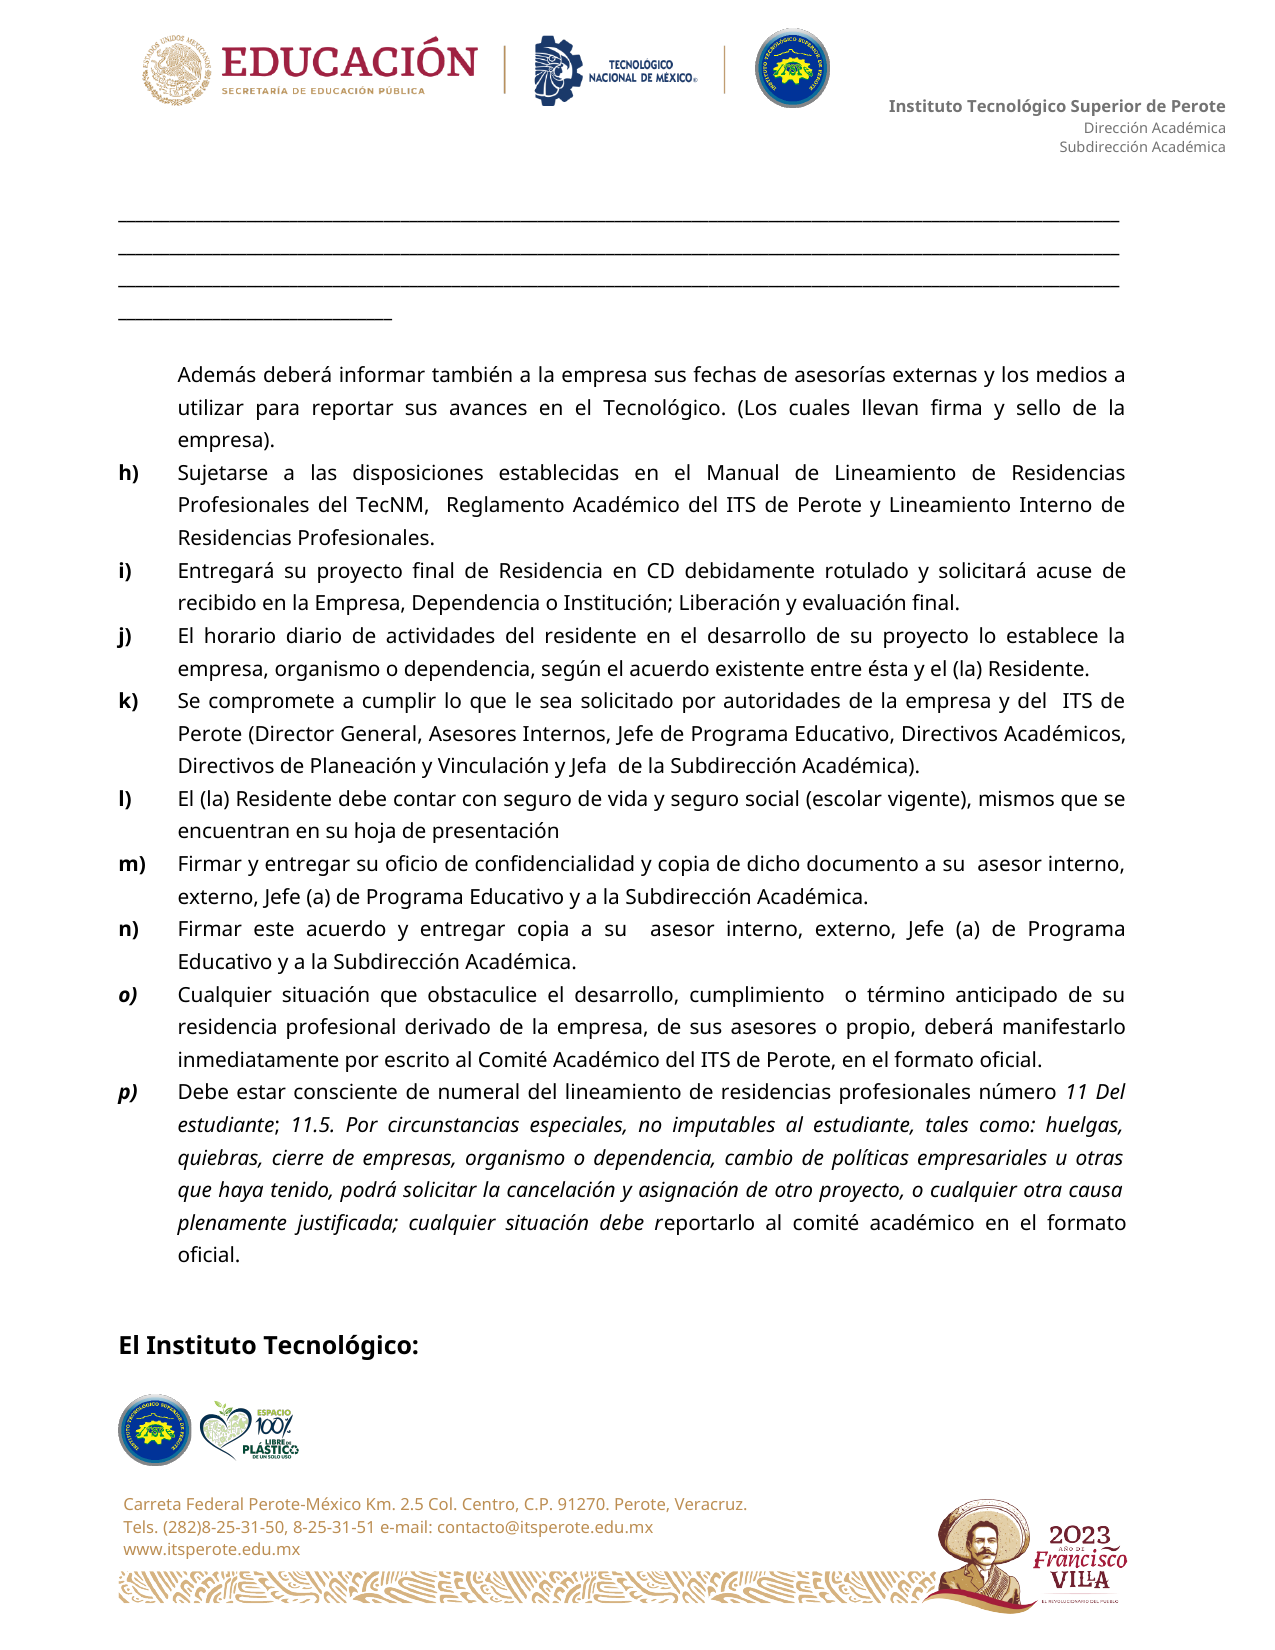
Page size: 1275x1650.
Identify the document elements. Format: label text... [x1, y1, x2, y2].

picture [118, 1394, 192, 1466]
list Además deberá informar también a la empresa sus fechas de asesorías externas y los medios a utilizar para reportar sus avances en el Tecnológico. (Los cuales llevan firma y sello de la empresa). [177, 360, 1127, 454]
list Cualquier situación que obstaculice el desarrollo, cumplimiento o término anticipado de su residencia profesional derivado de la empresa, de sus asesores o propio, deberá manifestarlo inmediatamente por escrito al Comité Académico del ITS de Perote, en el formato oficial. [118, 980, 1127, 1073]
list Firmar este acuerdo y entregar copia a su asesor interno, externo, Jefe (a) de Programa Educativo y a la Subdirección Académica. [118, 914, 1127, 976]
picture [755, 28, 830, 108]
text El Instituto Tecnológico: [118, 1328, 1127, 1362]
picture [676, 1498, 682, 1506]
list Sujetarse a las disposiciones establecidas en el Manual de Lineamiento de Residencias Profesionales del TecNM, Reglamento Académico del ITS de Perote y Lineamiento Interno de Residencias Profesionales. [118, 458, 1127, 552]
list _______________________________________________________________________________________________________________________________________________________________________________________________________________________________________________________________________________________________________________________________________________________________________________________________ [118, 164, 1127, 323]
list El (la) Residente debe contar con seguro de vida y seguro social (escolar vigente), mismos que se encuentran en su hoja de presentación [118, 784, 1127, 845]
picture [118, 1498, 1128, 1614]
list Firmar y entregar su oficio de confidencialidad y copia de dicho documento a su asesor interno, externo, Jefe (a) de Programa Educativo y a la Subdirección Académica. [118, 849, 1127, 910]
picture [309, 1498, 316, 1508]
list El horario diario de actividades del residente en el desarrollo de su proyecto lo establece la empresa, organismo o dependencia, según el acuerdo existente entre ésta y el (la) Residente. [118, 621, 1127, 682]
list Entregará su proyecto final de Residencia en CD debidamente rotulado y solicitará acuse de recibido en la Empresa, Dependencia o Institución; Liberación y evaluación final. [118, 556, 1127, 617]
list Debe estar consciente de numeral del lineamiento de residencias profesionales número 11 Del estudiante; 11.5. Por circunstancias especiales, no imputables al estudiante, tales como: huelgas, quiebras, cierre de empresas, organismo o dependencia, cambio de políticas empresariales u otras que haya tenido, podrá solicitar la cancelación y asignación de otro proyecto, o cualquier otra causa plenamente justificada; cualquier situación debe reportarlo al comité académico en el formato oficial. [118, 1077, 1127, 1269]
list Se compromete a cumplir lo que le sea solicitado por autoridades de la empresa y del ITS de Perote (Director General, Asesores Internos, Jefe de Programa Educativo, Directivos Académicos, Directivos de Planeación y Vinculación y Jefa de la Subdirección Académica). [118, 686, 1127, 780]
picture [135, 35, 739, 106]
picture [193, 1398, 304, 1464]
